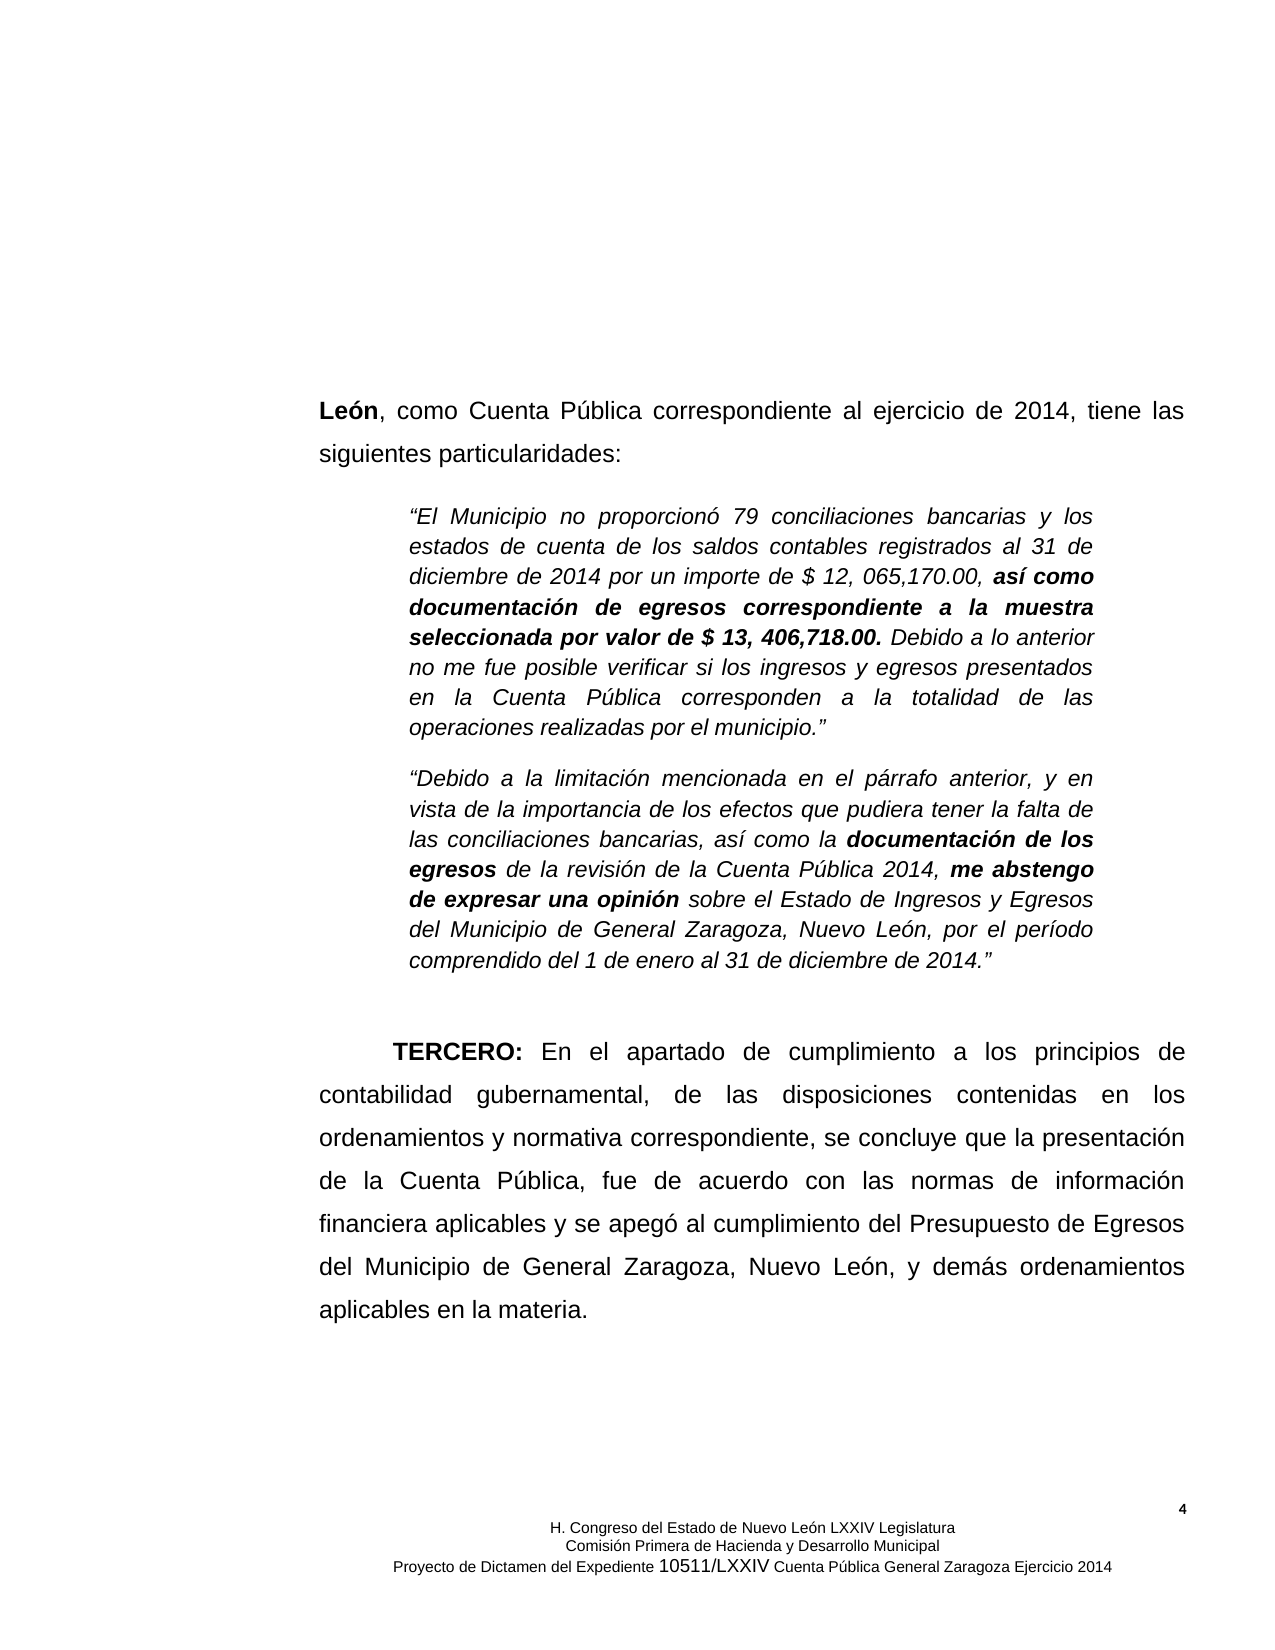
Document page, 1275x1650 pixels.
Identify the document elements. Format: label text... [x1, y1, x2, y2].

text “El Municipio no proporcionó 79 conciliaciones bancarias y los estados de cuenta de los saldos contables registrados al 31 de diciembre de 2014 por un importe de $ 12, 065,170.00, así como documentación de egresos correspondiente a la muestra seleccionada por valor de $ 13, 406,718.00. Debido a lo anterior no me fue posible verificar si los ingresos y egresos presentados en la Cuenta Pública corresponden a la totalidad de las operaciones realizadas por el municipio.” [409, 503, 1096, 741]
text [319, 396, 1186, 468]
text “Debido a la limitación mencionada en el párrafo anterior, y en vista de la importancia de los efectos que pudiera tener la falta de las conciliaciones bancarias, así como la documentación de los egresos de la revisión de la Cuenta Pública 2014, me abstengo de expresar una opinión sobre el Estado de Ingresos y Egresos del Municipio de General Zaragoza, Nuevo León, por el período comprendido del 1 de enero al 31 de diciembre de 2014.” [409, 765, 1096, 973]
text TERCERO: En el apartado de cumplimiento a los principios de contabilidad gubernamental, de las disposiciones contenidas en los ordenamientos y normativa correspondiente, se concluye que la presentación de la Cuenta Pública, fue de acuerdo con las normas de información financiera aplicables y se apegó al cumplimiento del Presupuesto de Egresos del Municipio de General Zaragoza, Nuevo León, y demás ordenamientos aplicables en la materia. [319, 1037, 1186, 1324]
